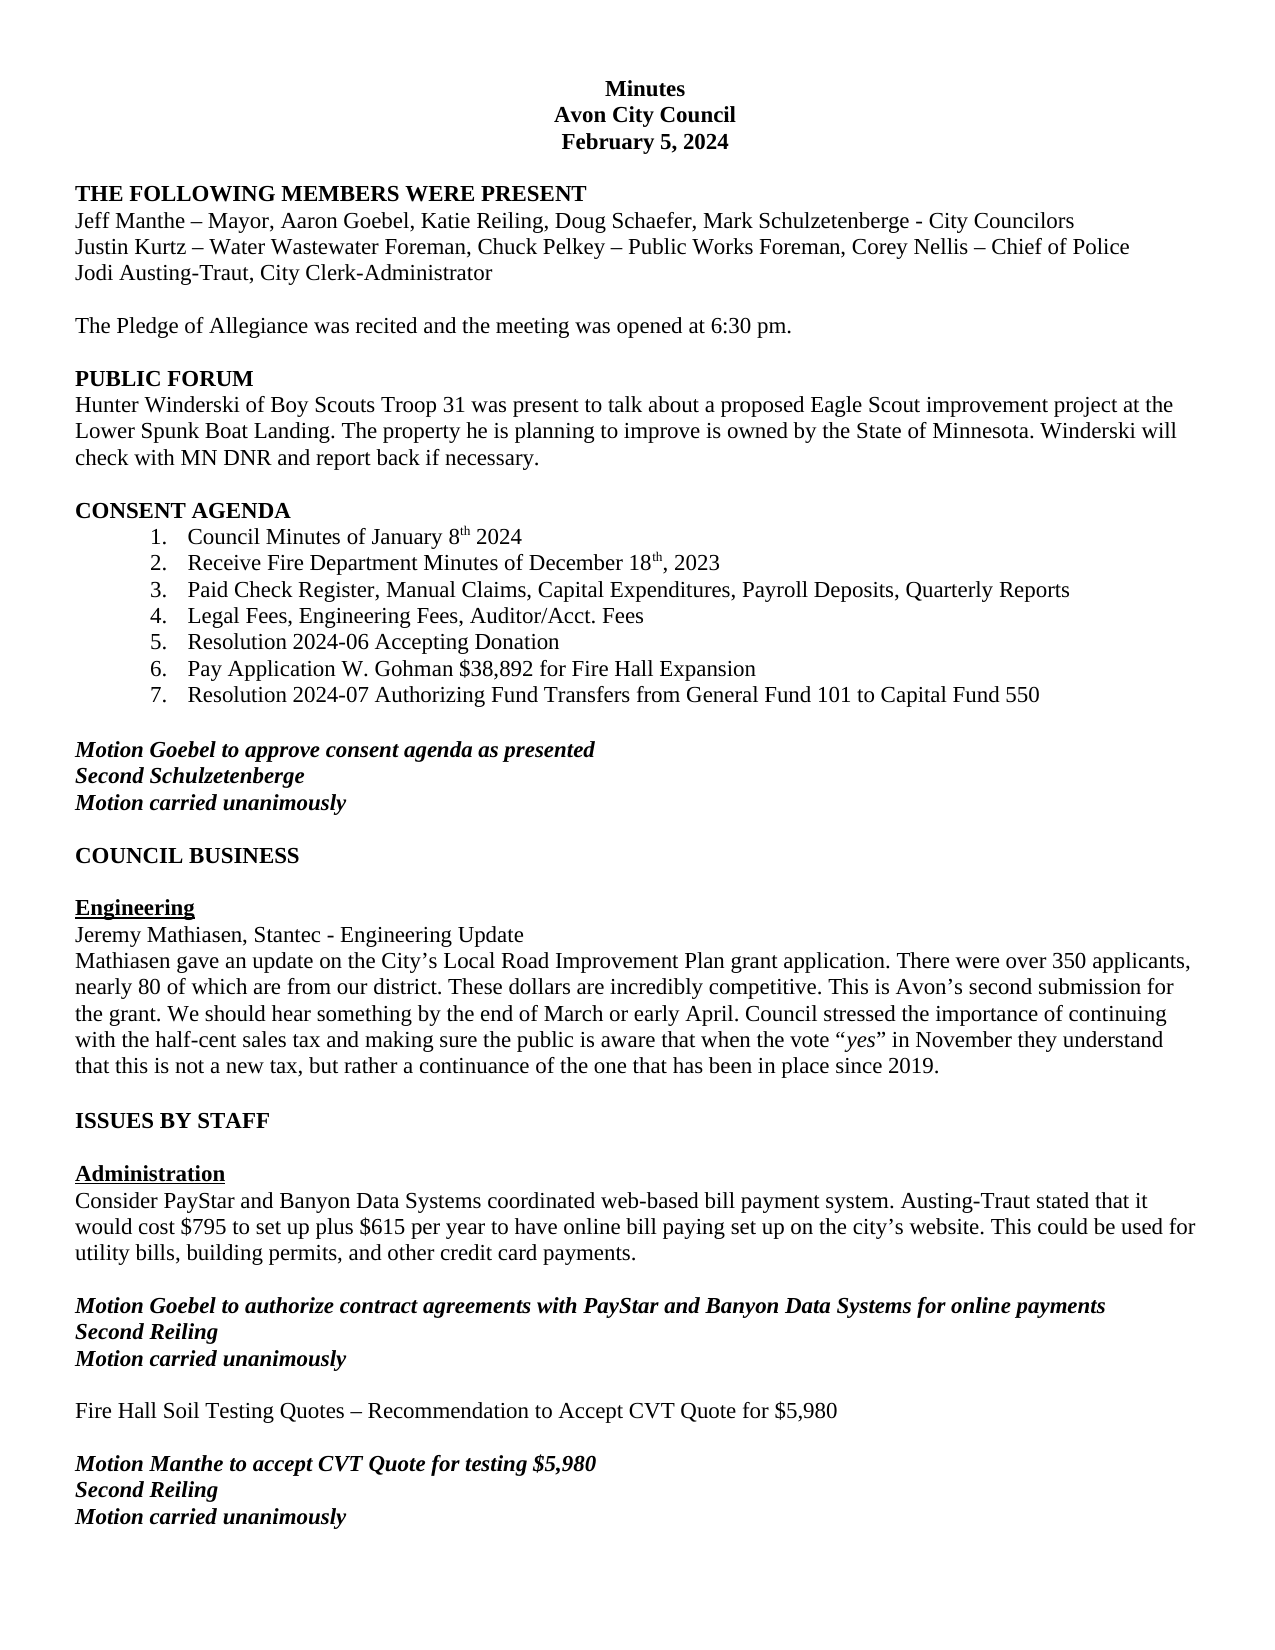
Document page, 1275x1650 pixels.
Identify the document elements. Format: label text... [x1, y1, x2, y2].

text Administration [75, 1160, 1200, 1187]
text Motion Goebel to authorize contract agreements with PayStar and Banyon Data Systems for online payments [75, 1292, 1200, 1318]
list Resolution 2024-07 Authorizing Fund Transfers from General Fund 101 to Capital Fund 550 [150, 681, 1200, 707]
list Resolution 2024-06 Accepting Donation [150, 628, 1200, 655]
text CONSENT AGENDA [75, 497, 1200, 523]
text THE FOLLOWING MEMBERS WERE PRESENT [75, 180, 1215, 207]
text Motion carried unanimously [75, 1345, 1200, 1371]
text Jeremy Mathiasen, Stantec - Engineering Update [75, 921, 1200, 947]
text Justin Kurtz – Water Wastewater Foreman, Chuck Pelkey – Public Works Foreman, Corey Nellis – Chief of Police [75, 233, 1215, 259]
text Fire Hall Soil Testing Quotes – Recommendation to Accept CVT Quote for $5,980 [75, 1397, 1200, 1424]
subtitle COUNCIL BUSINESS [75, 842, 1200, 868]
text Motion carried unanimously [75, 1503, 1200, 1529]
text Motion Goebel to approve consent agenda as presented [75, 736, 1200, 763]
text The Pledge of Allegiance was recited and the meeting was opened at 6:30 pm. [75, 312, 1200, 338]
list Council Minutes of January 8th 2024 [150, 523, 1200, 549]
text Mathiasen gave an update on the City’s Local Road Improvement Plan grant application. There were over 350 applicants, nearly 80 of which are from our district. These dollars are incredibly competitive. This is Avon’s second submission for the grant. We should hear something by the end of March or early April. Council stressed the importance of continuing with the half-cent sales tax and making sure the public is aware that when the vote “yes” in November they understand that this is not a new tax, but rather a continuance of the one that has been in place since 2019. [75, 947, 1200, 1079]
text Jeff Manthe – Mayor, Aaron Goebel, Katie Reiling, Doug Schaefer, Mark Schulzetenberge - City Councilors [75, 207, 1215, 233]
list Receive Fire Department Minutes of December 18th, 2023 [150, 549, 1200, 576]
text Hunter Winderski of Boy Scouts Troop 31 was present to talk about a proposed Eagle Scout improvement project at the Lower Spunk Boat Landing. The property he is planning to improve is owned by the State of Minnesota. Winderski will check with MN DNR and report back if necessary. [75, 391, 1200, 470]
list Pay Application W. Gohman $38,892 for Fire Hall Expansion [150, 655, 1200, 681]
text Second Reiling [75, 1477, 1200, 1503]
text Avon City Council [75, 101, 1215, 128]
text Engineering [75, 894, 1200, 921]
text Motion carried unanimously [75, 789, 1200, 815]
text Consider PayStar and Banyon Data Systems coordinated web-based bill payment system. Austing-Traut stated that it would cost $795 to set up plus $615 per year to have online bill paying set up on the city’s website. This could be used for utility bills, building permits, and other credit card payments. [75, 1187, 1200, 1266]
text Minutes [75, 75, 1215, 101]
text Second Schulzetenberge [75, 763, 1200, 789]
text Second Reiling [75, 1318, 1200, 1345]
list Legal Fees, Engineering Fees, Auditor/Acct. Fees [150, 602, 1200, 628]
text PUBLIC FORUM [75, 365, 1200, 391]
list Paid Check Register, Manual Claims, Capital Expenditures, Payroll Deposits, Quarterly Reports [150, 576, 1200, 602]
text Motion Manthe to accept CVT Quote for testing $5,980 [75, 1450, 1200, 1477]
text February 5, 2024 [75, 128, 1215, 154]
text ISSUES BY STAFF [75, 1108, 1200, 1134]
text Jodi Austing-Traut, City Clerk-Administrator [75, 259, 1215, 286]
